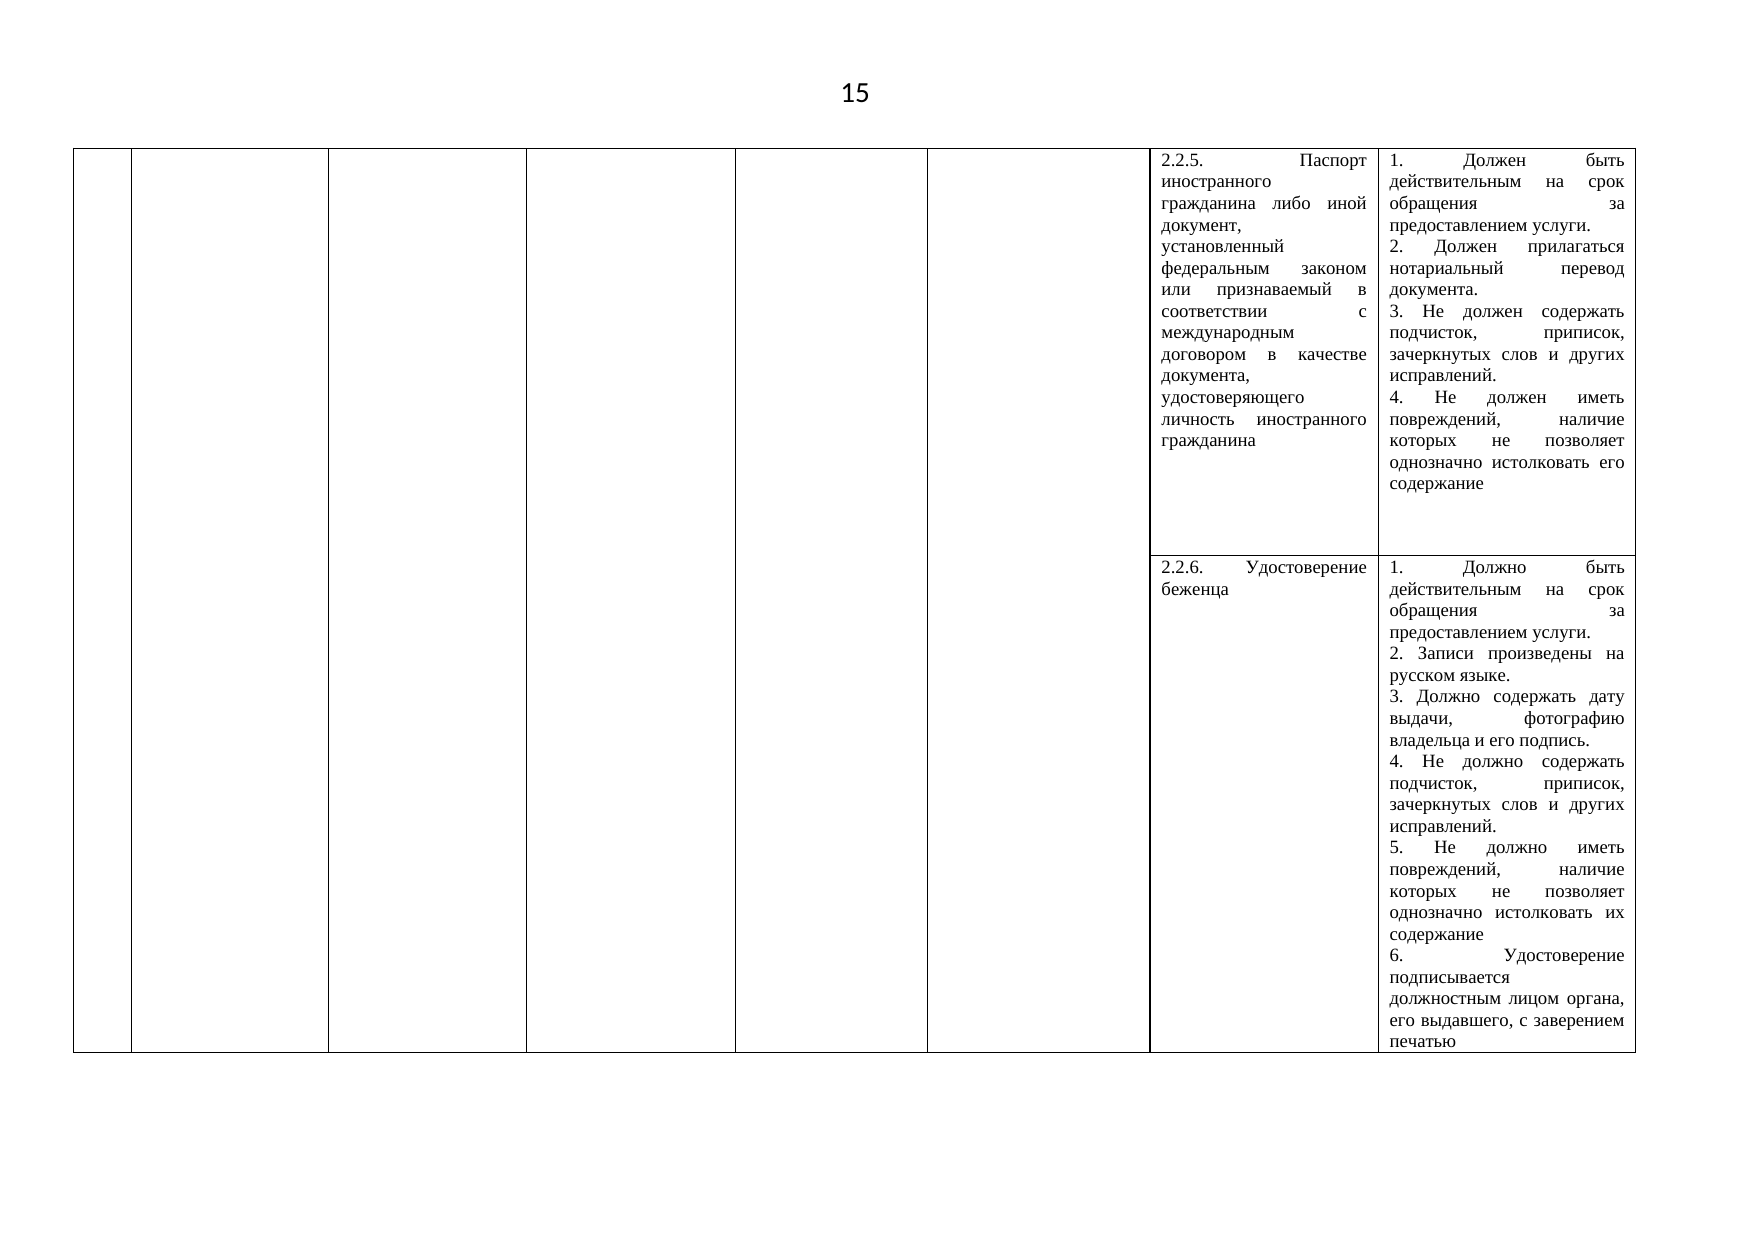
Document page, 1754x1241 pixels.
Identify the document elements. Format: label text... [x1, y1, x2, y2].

table_cell 1. Должно быть действительным на срок обращения за предоставлением услуги. 2. Записи произведены на русском языке. 3. Должно содержать дату выдачи, фотографию владельца и его подпись. 4. Не должно содержать подчисток, приписок, зачеркнутых слов и других исправлений. 5. Не должно иметь повреждений, наличие которых не позволяет однозначно истолковать их содержание 6. Удостоверение подписывается должностным лицом органа, его выдавшего, с заверением печатью [1379, 556, 1635, 1052]
table_cell 2.2.5. Паспорт иностранного гражданина либо иной документ, установленный федеральным законом или признаваемый в соответствии с международным договором в качестве документа, удостоверяющего личность иностранного гражданина [1151, 149, 1378, 555]
table_cell 1. Должен быть действительным на срок обращения за предоставлением услуги. 2. Должен прилагаться нотариальный перевод документа. 3. Не должен содержать подчисток, приписок, зачеркнутых слов и других исправлений. 4. Не должен иметь повреждений, наличие которых не позволяет однозначно истолковать его содержание [1379, 149, 1635, 555]
table_cell 2.2.6. Удостоверение беженца [1151, 556, 1378, 1052]
